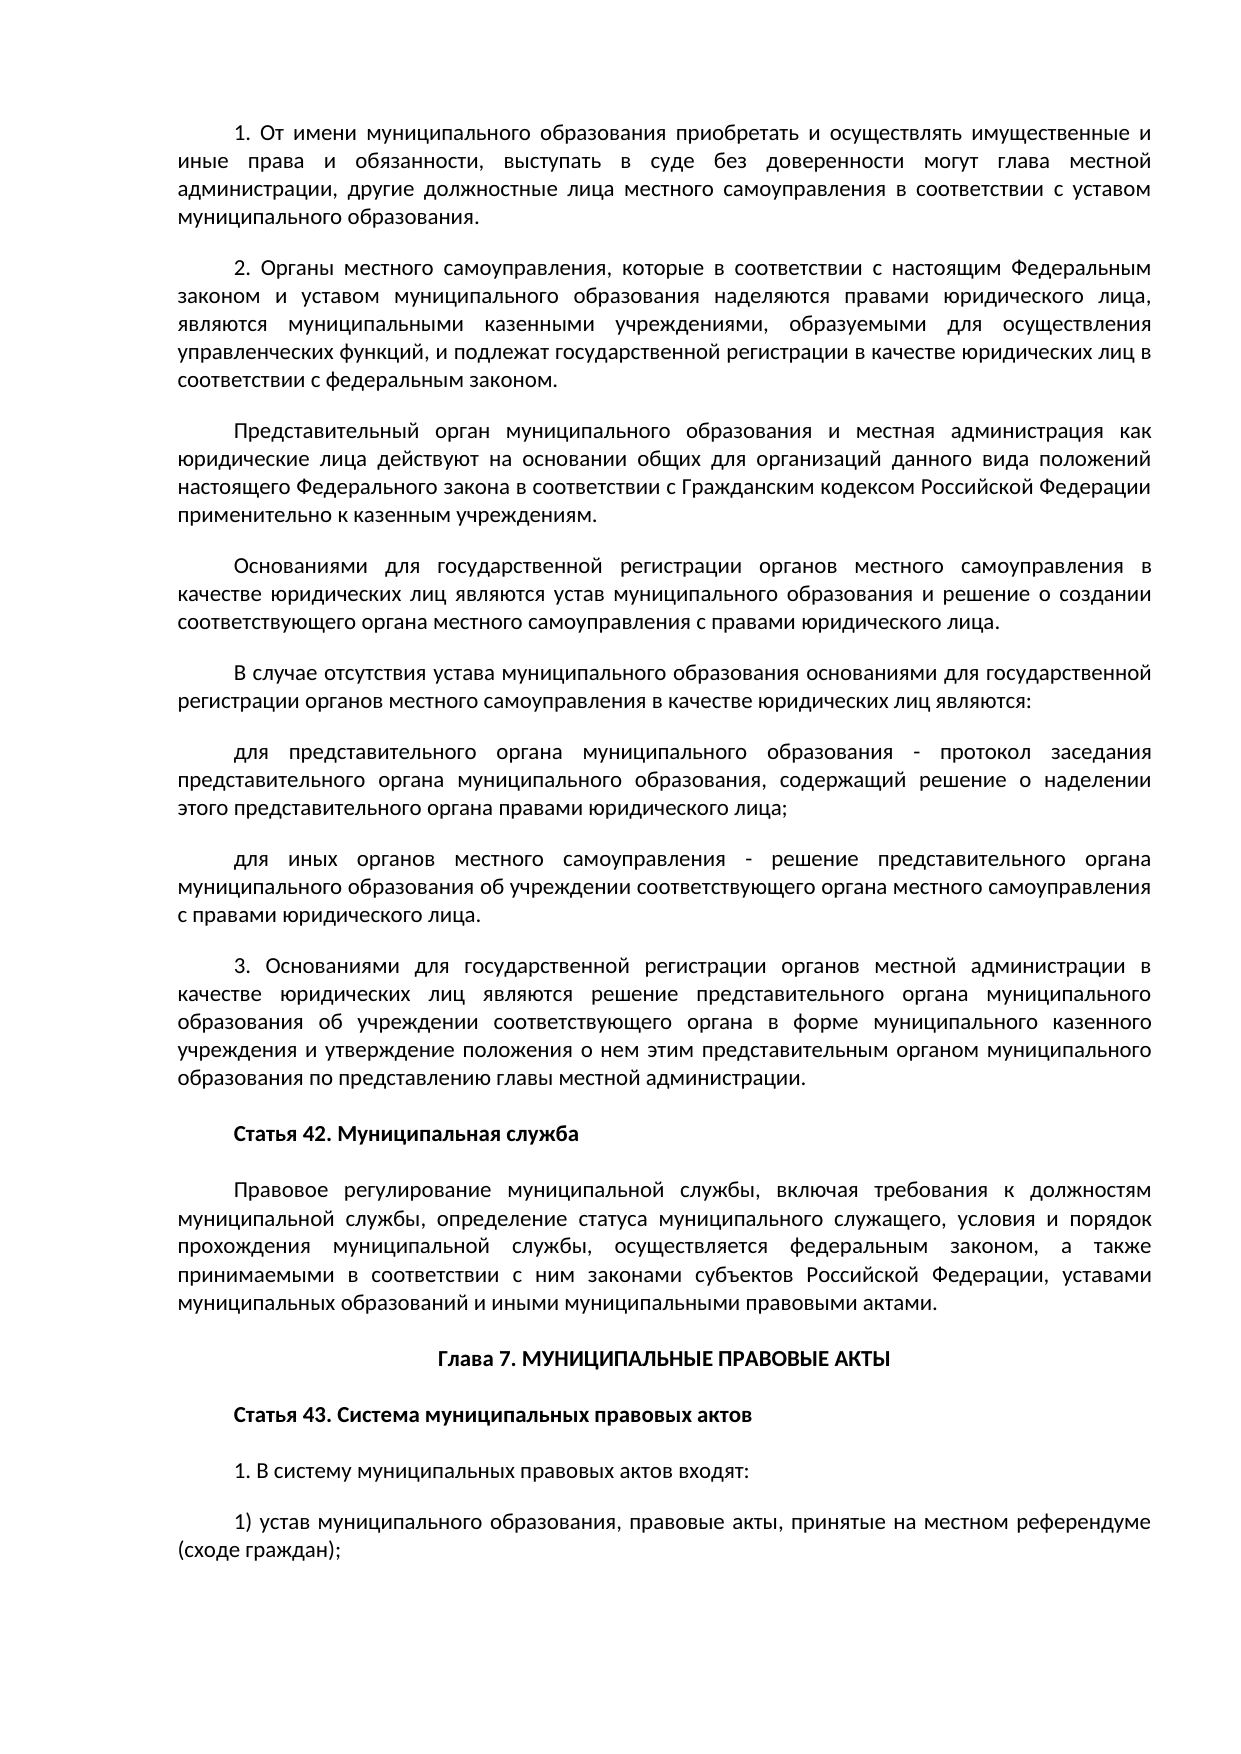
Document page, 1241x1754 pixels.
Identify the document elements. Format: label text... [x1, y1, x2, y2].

text для представительного органа муниципального образования - протокол заседания представительного органа муниципального образования, содержащий решение о наделении этого представительного органа правами юридического лица; [177, 737, 1152, 821]
text Основаниями для государственной регистрации органов местного самоуправления в качестве юридических лиц являются устав муниципального образования и решение о создании соответствующего органа местного самоуправления с правами юридического лица. [177, 551, 1152, 635]
text 1. От имени муниципального образования приобретать и осуществлять имущественные и иные права и обязанности, выступать в суде без доверенности могут глава местной администрации, другие должностные лица местного самоуправления в соответствии с уставом муниципального образования. [177, 118, 1152, 230]
text В случае отсутствия устава муниципального образования основаниями для государственной регистрации органов местного самоуправления в качестве юридических лиц являются: [177, 658, 1152, 714]
text Правовое регулирование муниципальной службы, включая требования к должностям муниципальной службы, определение статуса муниципального служащего, условия и порядок прохождения муниципальной службы, осуществляется федеральным законом, а также принимаемыми в соответствии с ним законами субъектов Российской Федерации, уставами муниципальных образований и иными муниципальными правовыми актами. [177, 1176, 1152, 1316]
text Статья 42. Муниципальная служба [177, 1119, 1152, 1147]
text для иных органов местного самоуправления - решение представительного органа муниципального образования об учреждении соответствующего органа местного самоуправления с правами юридического лица. [177, 844, 1152, 928]
text 1. В систему муниципальных правовых актов входят: [177, 1456, 1152, 1484]
text Статья 43. Система муниципальных правовых актов [177, 1400, 1152, 1428]
text 2. Органы местного самоуправления, которые в соответствии с настоящим Федеральным законом и уставом муниципального образования наделяются правами юридического лица, являются муниципальными казенными учреждениями, образуемыми для осуществления управленческих функций, и подлежат государственной регистрации в качестве юридических лиц в соответствии с федеральным законом. [177, 253, 1152, 393]
text Представительный орган муниципального образования и местная администрация как юридические лица действуют на основании общих для организаций данного вида положений настоящего Федерального закона в соответствии с Гражданским кодексом Российской Федерации применительно к казенным учреждениям. [177, 416, 1152, 528]
text Глава 7. МУНИЦИПАЛЬНЫЕ ПРАВОВЫЕ АКТЫ [177, 1344, 1152, 1372]
text 3. Основаниями для государственной регистрации органов местной администрации в качестве юридических лиц являются решение представительного органа муниципального образования об учреждении соответствующего органа в форме муниципального казенного учреждения и утверждение положения о нем этим представительным органом муниципального образования по представлению главы местной администрации. [177, 951, 1152, 1091]
text 1) устав муниципального образования, правовые акты, принятые на местном референдуме (сходе граждан); [177, 1507, 1152, 1563]
